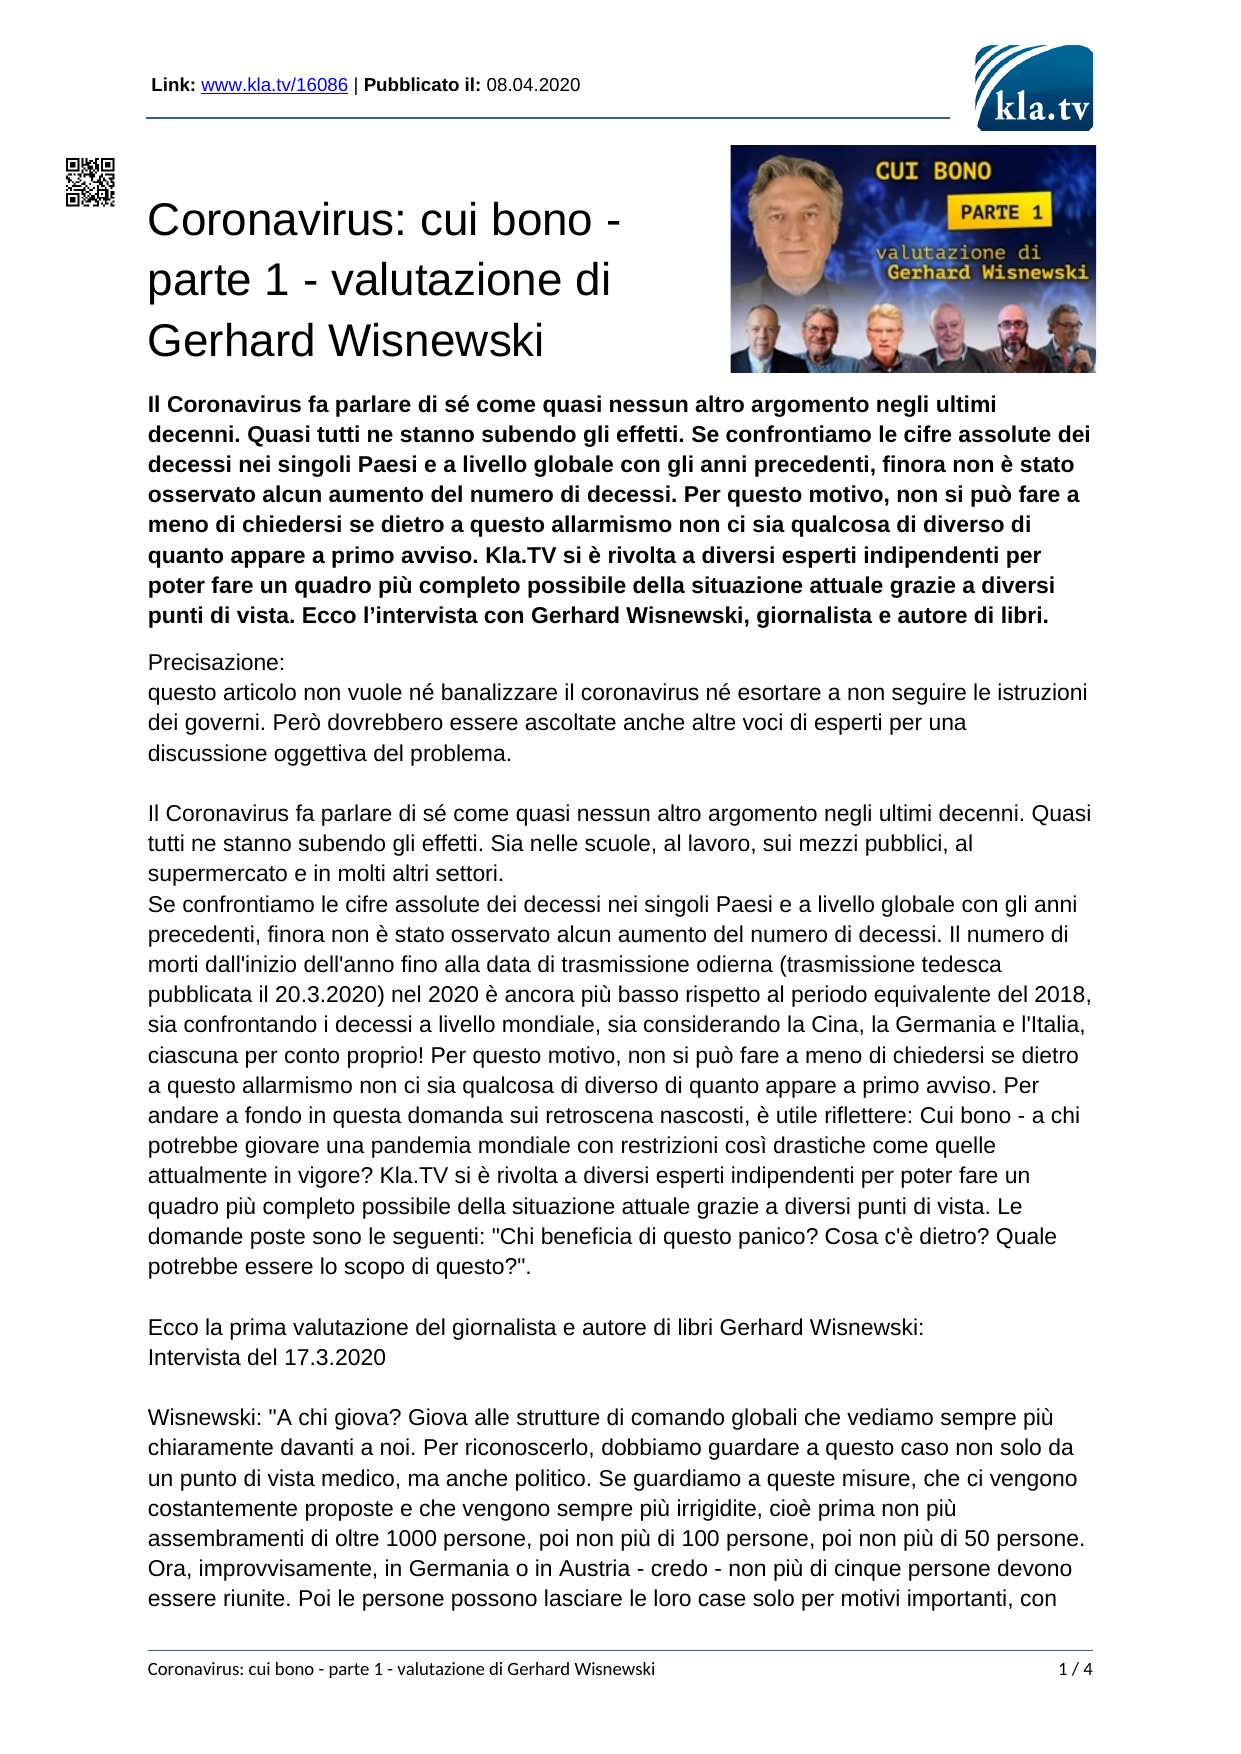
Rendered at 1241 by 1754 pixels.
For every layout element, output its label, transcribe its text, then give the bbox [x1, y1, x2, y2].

text Coronavirus: cui bono - parte 1 - valutazione di Gerhard Wisnewski [148, 192, 1093, 366]
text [148, 649, 1093, 1612]
text Il Coronavirus fa parlare di sé come quasi nessun altro argomento negli ultimi decenni. Quasi tutti ne stanno subendo gli effetti. Se confrontiamo le cifre assolute dei decessi nei singoli Paesi e a livello globale con gli anni precedenti, finora non è stato osservato alcun aumento del numero di decessi. Per questo motivo, non si può fare a meno di chiedersi se dietro a questo allarmismo non ci sia qualcosa di diverso di quanto appare a primo avviso. Kla.TV si è rivolta a diversi esperti indipendenti per poter fare un quadro più completo possibile della situazione attuale grazie a diversi punti di vista. Ecco l’intervista con Gerhard Wisnewski, giornalista e autore di libri. [148, 391, 1093, 628]
